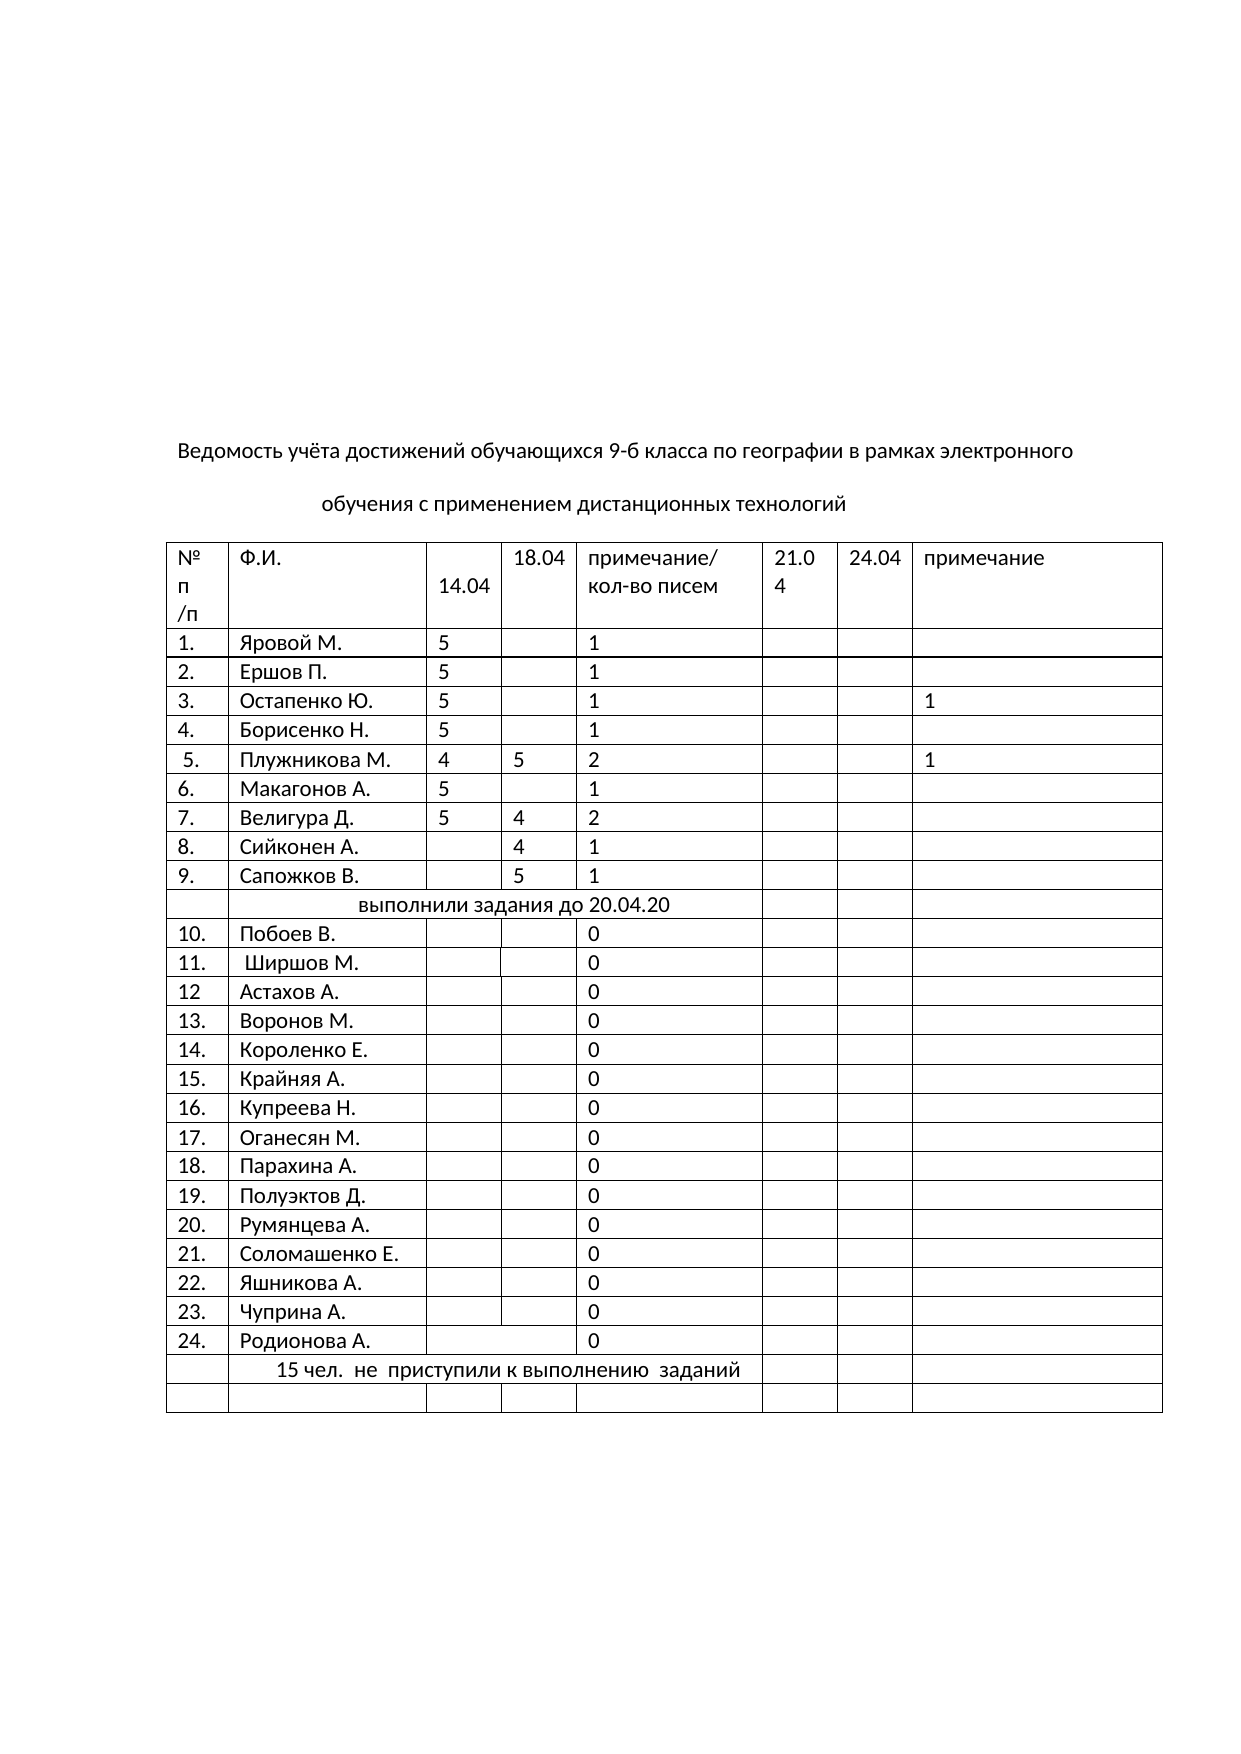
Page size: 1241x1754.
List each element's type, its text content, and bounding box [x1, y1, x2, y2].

table_cell 1 [577, 861, 762, 889]
table_cell [502, 1297, 576, 1325]
table_header примечание [913, 543, 1162, 627]
table_cell 7. [167, 803, 228, 831]
table_cell [167, 1384, 228, 1412]
table_cell 4 [502, 803, 576, 831]
table_header 24.04 [838, 543, 912, 627]
table_cell 5 [427, 803, 501, 831]
table_cell Остапенко Ю. [229, 687, 426, 714]
table_cell 20. [167, 1210, 228, 1238]
table_cell Чуприна А. [229, 1297, 426, 1325]
table_cell [913, 1326, 1162, 1354]
table_cell [427, 861, 501, 889]
table_cell [763, 977, 837, 1005]
table_cell [502, 687, 576, 714]
table_cell 4. [167, 716, 228, 744]
table_cell [167, 890, 228, 918]
table_cell 0 [577, 1035, 762, 1063]
table_cell 1 [577, 716, 762, 744]
table_cell [502, 1152, 576, 1180]
table_cell 23. [167, 1297, 228, 1325]
table_cell [838, 629, 912, 656]
table_cell [427, 1268, 501, 1296]
table_cell Родионова А. [229, 1326, 426, 1354]
table_cell Ширшов М. [229, 948, 426, 976]
table_cell 1 [913, 745, 1162, 773]
table_cell 5 [502, 861, 576, 889]
table_cell Ершов П. [229, 658, 426, 686]
table_cell [427, 1006, 501, 1034]
table_cell Парахина А. [229, 1152, 426, 1180]
table_cell 5. [167, 745, 228, 773]
table_cell 2 [577, 745, 762, 773]
table_cell 15 чел. не приступили к выполнению заданий [229, 1355, 762, 1383]
table_cell [913, 1094, 1162, 1122]
table_cell [913, 948, 1162, 976]
table_cell 0 [577, 1152, 762, 1180]
table_cell [913, 1355, 1162, 1383]
table_cell 1 [577, 774, 762, 802]
table_cell 5 [427, 629, 501, 656]
table_cell 0 [577, 1094, 762, 1122]
table_cell 5 [427, 716, 501, 744]
table_cell [502, 1006, 576, 1034]
table_cell [913, 658, 1162, 686]
table_cell Купреева Н. [229, 1094, 426, 1122]
table_cell [913, 1123, 1162, 1151]
table_cell Сапожков В. [229, 861, 426, 889]
table_cell 18. [167, 1152, 228, 1180]
table_cell [838, 1094, 912, 1122]
table_cell [763, 919, 837, 947]
table_cell [763, 890, 837, 918]
table_cell 1 [913, 687, 1162, 714]
table_cell 1 [577, 687, 762, 714]
table_cell [763, 948, 837, 976]
table_cell 0 [577, 1006, 762, 1034]
table_cell [838, 832, 912, 860]
table_cell [502, 1094, 576, 1122]
table_cell [167, 1355, 228, 1383]
table_cell [838, 687, 912, 714]
table_cell [913, 1210, 1162, 1238]
table_cell 0 [577, 1239, 762, 1267]
table_cell 0 [577, 1297, 762, 1325]
table_cell 17. [167, 1123, 228, 1151]
table_cell 0 [577, 948, 762, 976]
table_cell 4 [427, 745, 501, 773]
table_cell [763, 1210, 837, 1238]
table_cell [913, 1384, 1162, 1412]
table_header № п /п [167, 543, 228, 627]
table_cell [763, 745, 837, 773]
table_cell Яровой М. [229, 629, 426, 656]
table_cell [763, 1239, 837, 1267]
table_cell [763, 1326, 837, 1354]
table_cell 24. [167, 1326, 228, 1354]
table_cell 16. [167, 1094, 228, 1122]
table_cell 0 [577, 1181, 762, 1209]
table_cell Макагонов А. [229, 774, 426, 802]
table_cell [427, 1326, 576, 1354]
table_cell [502, 1239, 576, 1267]
table_cell Велигура Д. [229, 803, 426, 831]
table_header 14.04 [427, 543, 501, 627]
table_cell Оганесян М. [229, 1123, 426, 1151]
table_cell [838, 1326, 912, 1354]
table_cell [763, 1181, 837, 1209]
table_cell 22. [167, 1268, 228, 1296]
table_cell 1 [577, 832, 762, 860]
table_header 18.04 [502, 543, 576, 627]
table_cell [763, 1094, 837, 1122]
table_cell [913, 890, 1162, 918]
table_cell 6. [167, 774, 228, 802]
table_cell [913, 919, 1162, 947]
table_cell [763, 1384, 837, 1412]
table_cell [502, 919, 576, 947]
table_cell [502, 1384, 576, 1412]
table_cell [838, 977, 912, 1005]
table_cell [838, 1297, 912, 1325]
table_cell [427, 1065, 501, 1092]
table_cell [502, 629, 576, 656]
table_cell Крайняя А. [229, 1065, 426, 1092]
table_cell Яшникова А. [229, 1268, 426, 1296]
table_header 21.04 [763, 543, 837, 627]
table_cell 3. [167, 687, 228, 714]
table_cell [763, 1065, 837, 1092]
table_cell [838, 745, 912, 773]
table_cell 0 [577, 977, 762, 1005]
text Ведомость учёта достижений обучающихся 9-б класса по географии в рамках электронного [177, 436, 1152, 464]
table_cell 0 [577, 1123, 762, 1151]
table_cell [763, 832, 837, 860]
table_cell 2 [577, 803, 762, 831]
table_cell [838, 1035, 912, 1063]
table_cell Короленко Е. [229, 1035, 426, 1063]
table_cell 21. [167, 1239, 228, 1267]
table_cell [763, 774, 837, 802]
table_cell [838, 1239, 912, 1267]
table_cell [427, 832, 501, 860]
table_cell [913, 629, 1162, 656]
table_cell [427, 977, 501, 1005]
table_cell [502, 1035, 576, 1063]
table_cell [577, 1384, 762, 1412]
table_cell 13. [167, 1006, 228, 1034]
table_cell [427, 1094, 501, 1122]
table_cell [838, 803, 912, 831]
table_header примечание/ кол-во писем [577, 543, 762, 627]
table_cell [913, 1035, 1162, 1063]
table_cell [427, 1152, 501, 1180]
table_cell 0 [577, 1326, 762, 1354]
table_cell 12 [167, 977, 228, 1005]
table_cell [427, 1297, 501, 1325]
table_cell [838, 1268, 912, 1296]
table_cell 5 [427, 687, 501, 714]
table_cell [913, 977, 1162, 1005]
table_cell [229, 1384, 426, 1412]
table_cell 10. [167, 919, 228, 947]
table_cell [913, 1181, 1162, 1209]
table_cell Астахов А. [229, 977, 426, 1005]
table_cell [838, 1123, 912, 1151]
table_cell [913, 861, 1162, 889]
table_cell 0 [577, 1065, 762, 1092]
table_cell 2. [167, 658, 228, 686]
table_cell 5 [427, 658, 501, 686]
table_cell [502, 1181, 576, 1209]
table_cell [427, 1181, 501, 1209]
table_cell [427, 1210, 501, 1238]
table_cell [838, 1006, 912, 1034]
table_cell [763, 687, 837, 714]
table_cell [502, 716, 576, 744]
table_cell [838, 1152, 912, 1180]
table_cell [763, 1152, 837, 1180]
table_cell [838, 1355, 912, 1383]
table_cell [838, 948, 912, 976]
table_cell [502, 1123, 576, 1151]
table_cell 15. [167, 1065, 228, 1092]
table_cell 9. [167, 861, 228, 889]
table_cell [502, 1065, 576, 1092]
table_cell Борисенко Н. [229, 716, 426, 744]
table_cell 0 [577, 1210, 762, 1238]
table_cell Полуэктов Д. [229, 1181, 426, 1209]
table_cell [427, 919, 501, 947]
table_cell 19. [167, 1181, 228, 1209]
table_cell [502, 658, 576, 686]
table_cell [763, 861, 837, 889]
table_cell [838, 774, 912, 802]
table_cell 8. [167, 832, 228, 860]
table_cell [763, 1035, 837, 1063]
table_cell [913, 774, 1162, 802]
table_cell [838, 861, 912, 889]
table_cell [838, 1210, 912, 1238]
table_cell [838, 890, 912, 918]
table_cell Воронов М. [229, 1006, 426, 1034]
table_cell [913, 1006, 1162, 1034]
table_cell [763, 716, 837, 744]
table_cell [763, 629, 837, 656]
table_cell [502, 1268, 576, 1296]
table_cell 5 [502, 745, 576, 773]
table_cell 1 [577, 629, 762, 656]
table_cell [763, 1268, 837, 1296]
table_cell 0 [577, 1268, 762, 1296]
table_header Ф.И. [229, 543, 426, 627]
table_cell [913, 1297, 1162, 1325]
table_cell [913, 832, 1162, 860]
table_cell [838, 1065, 912, 1092]
table_cell [838, 1181, 912, 1209]
table_cell [913, 1065, 1162, 1092]
table_cell [501, 948, 576, 976]
table_cell [913, 803, 1162, 831]
table_cell [502, 977, 576, 1005]
table_cell Плужникова М. [229, 745, 426, 773]
table_cell Побоев В. [229, 919, 426, 947]
table_cell [427, 1239, 501, 1267]
table_cell [763, 658, 837, 686]
table_cell 5 [427, 774, 501, 802]
table_cell [913, 1239, 1162, 1267]
table_cell Румянцева А. [229, 1210, 426, 1238]
table_cell [427, 1035, 501, 1063]
table_cell [763, 1297, 837, 1325]
table_cell Соломашенко Е. [229, 1239, 426, 1267]
table_cell [913, 716, 1162, 744]
table_cell [838, 716, 912, 744]
table_cell 11. [167, 948, 228, 976]
table_cell 14. [167, 1035, 228, 1063]
table_cell Сийконен А. [229, 832, 426, 860]
table_cell [502, 1210, 576, 1238]
table_cell [913, 1268, 1162, 1296]
table_cell [913, 1152, 1162, 1180]
table_cell 1 [577, 658, 762, 686]
table_cell [427, 948, 500, 976]
table_cell 1. [167, 629, 228, 656]
table_cell [763, 1123, 837, 1151]
table_cell [502, 774, 576, 802]
table_cell [427, 1123, 501, 1151]
table_cell [763, 1355, 837, 1383]
table_cell [838, 658, 912, 686]
table_cell [763, 1006, 837, 1034]
table_cell [838, 1384, 912, 1412]
table_cell 0 [577, 919, 762, 947]
table_cell 4 [502, 832, 576, 860]
table_cell [838, 919, 912, 947]
table_cell [427, 1384, 501, 1412]
text обучения с применением дистанционных технологий [177, 489, 1152, 517]
table_cell выполнили задания до 20.04.20 [229, 890, 762, 918]
table_cell [763, 803, 837, 831]
